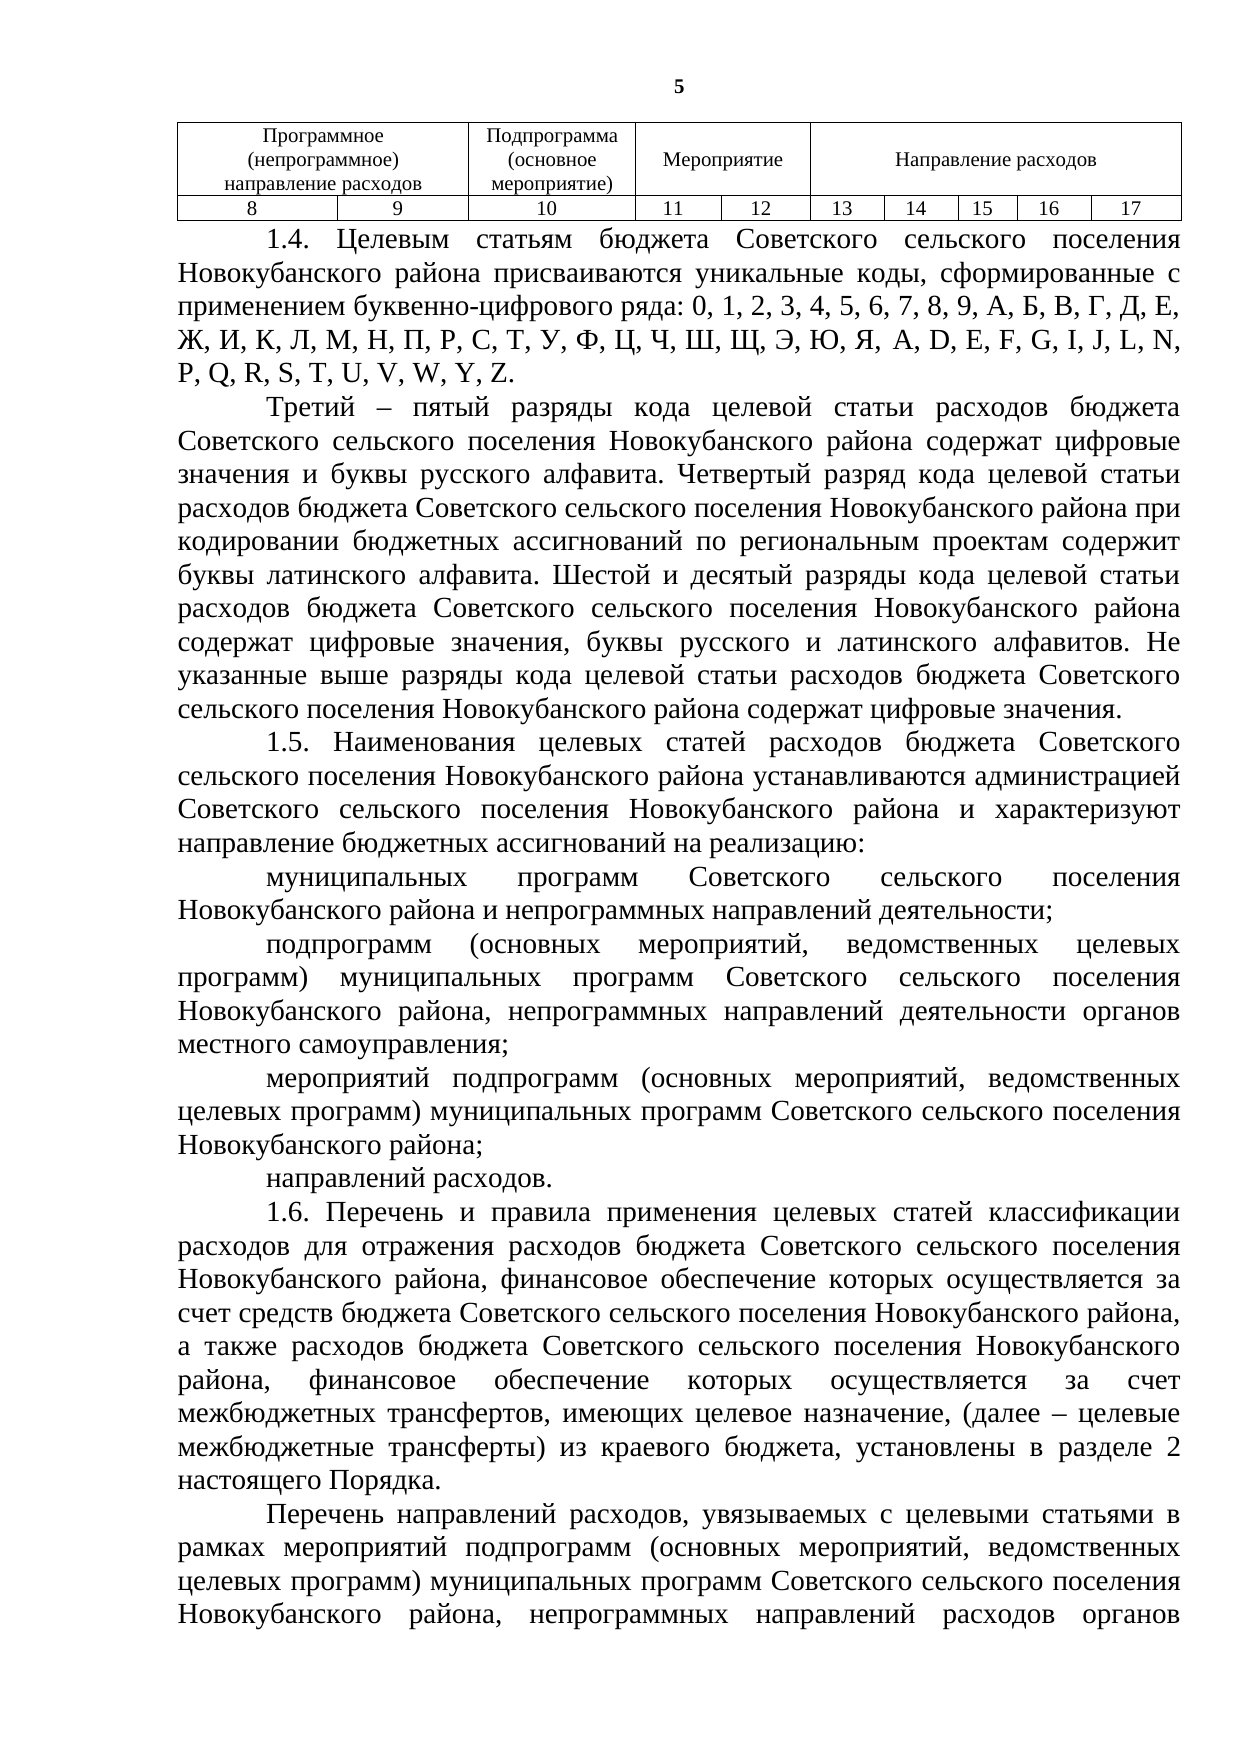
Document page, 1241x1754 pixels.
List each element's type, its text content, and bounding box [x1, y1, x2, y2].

text 1.5. Наименования целевых статей расходов бюджета Советского сельского поселения Новокубанского района устанавливаются администрацией Советского сельского поселения Новокубанского района и характеризуют направление бюджетных ассигнований на реализацию: [177, 724, 1181, 859]
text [177, 1496, 1181, 1630]
table_cell 13 [811, 196, 884, 220]
text 1.4. Целевым статьям бюджета Советского сельского поселения Новокубанского района присваиваются уникальные коды, сформированные с применением буквенно-цифрового ряда: 0, 1, 2, 3, 4, 5, 6, 7, 8, 9, А, Б, В, Г, Д, Е, Ж, И, К, Л, М, Н, П, Р, С, Т, У, Ф, Ц, Ч, Ш, Щ, Э, Ю, Я, A, D, E, F, G, I, J, L, N, P, Q, R, S, T, U, V, W, Y, Z. [177, 221, 1181, 389]
table_cell 17 [1092, 196, 1181, 220]
text муниципальных программ Советского сельского поселения Новокубанского района и непрограммных направлений деятельности; [177, 859, 1181, 926]
table_cell Мероприятие [636, 123, 810, 195]
table_cell Направление расходов [811, 123, 1181, 195]
table_cell Подпрограмма (основное мероприятие) [469, 123, 635, 195]
text Третий – пятый разряды кода целевой статьи расходов бюджета Советского сельского поселения Новокубанского района содержат цифровые значения и буквы русского алфавита. Четвертый разряд кода целевой статьи расходов бюджета Советского сельского поселения Новокубанского района при кодировании бюджетных ассигнований по региональным проектам содержит буквы латинского алфавита. Шестой и десятый разряды кода целевой статьи расходов бюджета Советского сельского поселения Новокубанского района содержат цифровые значения, буквы русского и латинского алфавитов. Не указанные выше разряды кода целевой статьи расходов бюджета Советского сельского поселения Новокубанского района содержат цифровые значения. [177, 389, 1181, 724]
table_cell 16 [1018, 196, 1091, 220]
table_cell 8 [178, 196, 337, 220]
text мероприятий подпрограмм (основных мероприятий, ведомственных целевых программ) муниципальных программ Советского сельского поселения Новокубанского района; [177, 1060, 1181, 1161]
table_cell 14 [885, 196, 958, 220]
table_cell 15 [959, 196, 1017, 220]
text подпрограмм (основных мероприятий, ведомственных целевых программ) муниципальных программ Советского сельского поселения Новокубанского района, непрограммных направлений деятельности органов местного самоуправления; [177, 926, 1181, 1060]
table_cell 12 [722, 196, 810, 220]
table_cell 9 [338, 196, 468, 220]
text направлений расходов. [177, 1161, 1181, 1194]
table_cell Программное (непрограммное) направление расходов [178, 123, 468, 195]
text 1.6. Перечень и правила применения целевых статей классификации расходов для отражения расходов бюджета Советского сельского поселения Новокубанского района, финансовое обеспечение которых осуществляется за счет средств бюджета Советского сельского поселения Новокубанского района, а также расходов бюджета Советского сельского поселения Новокубанского района, финансовое обеспечение которых осуществляется за счет межбюджетных трансфертов, имеющих целевое назначение, (далее – целевые межбюджетные трансферты) из краевого бюджета, установлены в разделе 2 настоящего Порядка. [177, 1194, 1181, 1496]
table_cell 11 [636, 196, 721, 220]
table_cell 10 [469, 196, 635, 220]
